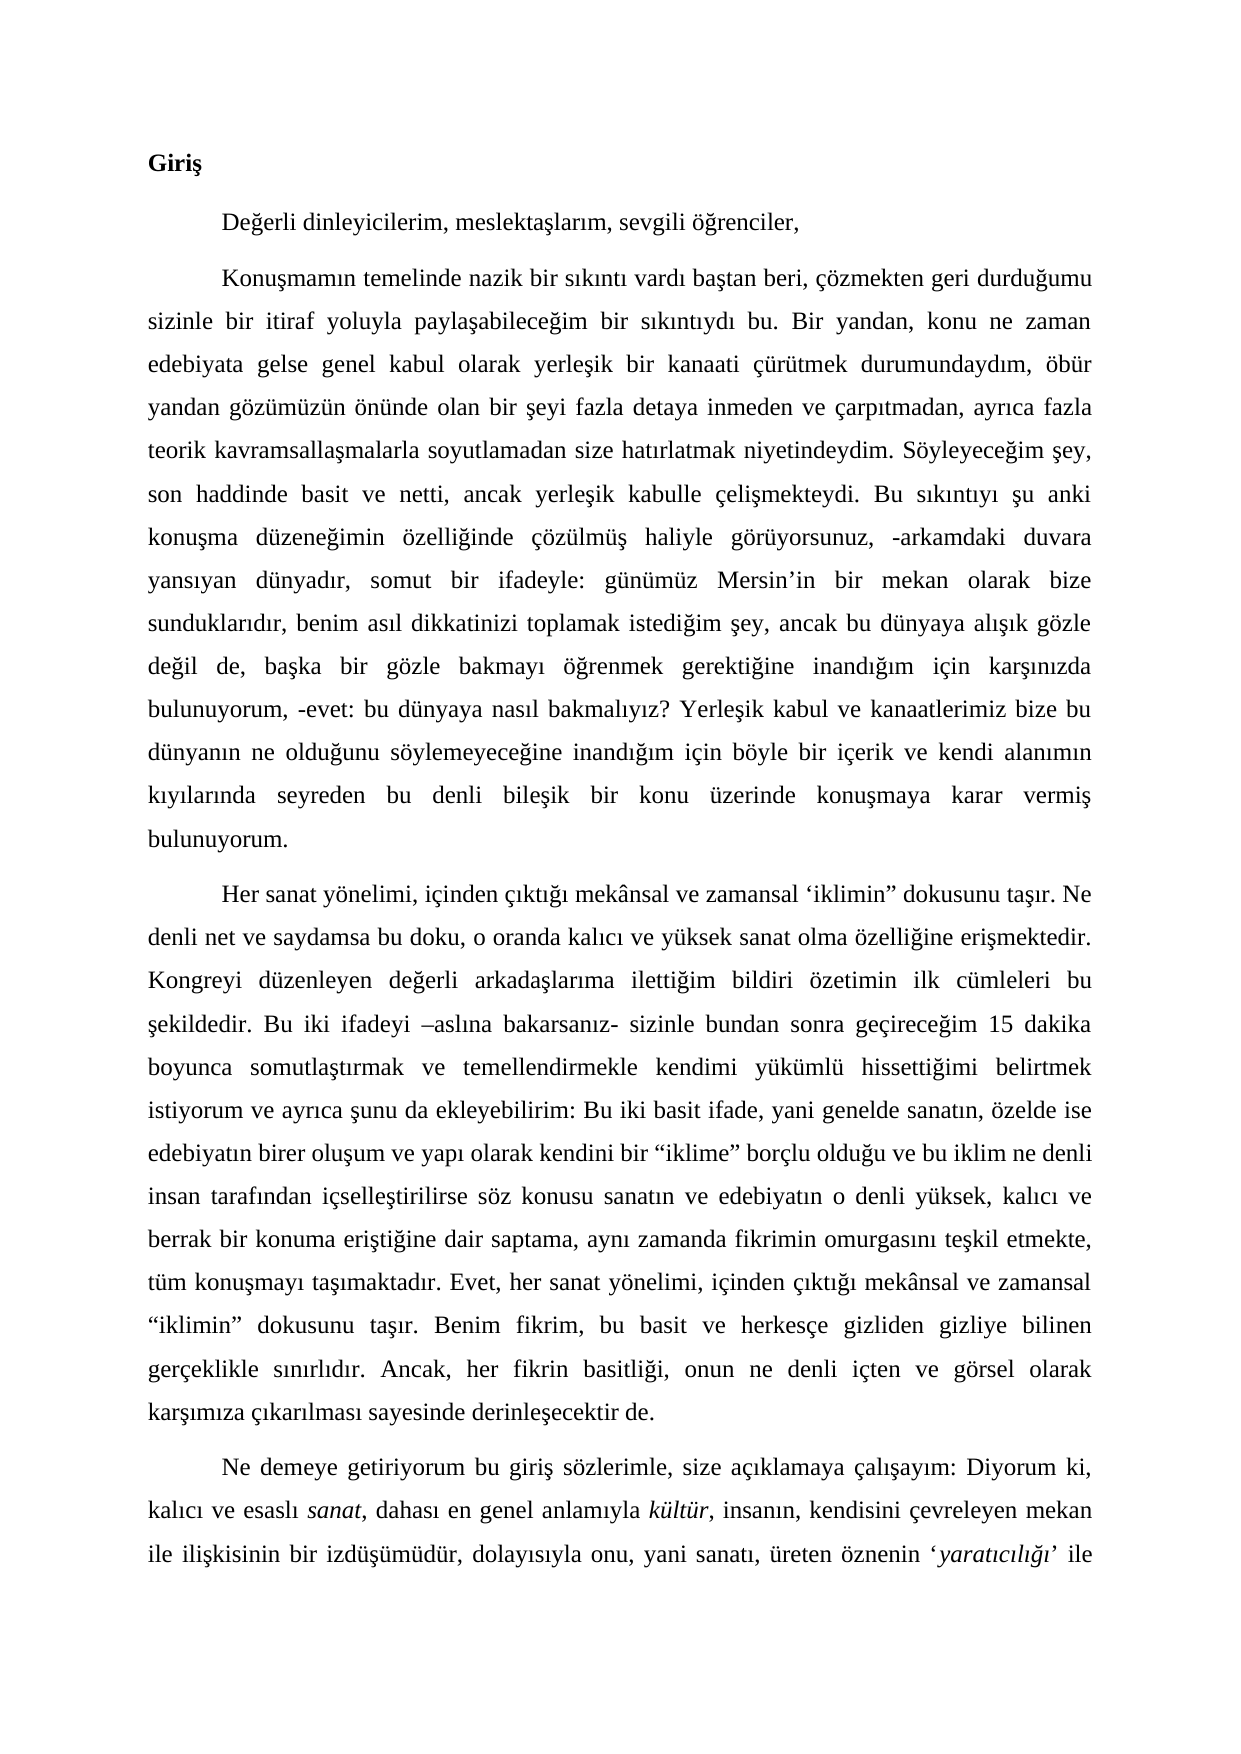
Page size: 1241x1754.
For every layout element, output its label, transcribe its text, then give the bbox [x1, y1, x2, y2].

text Her sanat yönelimi, içinden çıktığı mekânsal ve zamansal ‘iklimin” dokusunu taşır. Ne denli net ve saydamsa bu doku, o oranda kalıcı ve yüksek sanat olma özelliğine erişmektedir. Kongreyi düzenleyen değerli arkadaşlarıma ilettiğim bildiri özetimin ilk cümleleri bu şekildedir. Bu iki ifadeyi –aslına bakarsanız- sizinle bundan sonra geçireceğim 15 dakika boyunca somutlaştırmak ve temellendirmekle kendimi yükümlü hissettiğimi belirtmek istiyorum ve ayrıca şunu da ekleyebilirim: Bu iki basit ifade, yani genelde sanatın, özelde ise edebiyatın birer oluşum ve yapı olarak kendini bir “iklime” borçlu olduğu ve bu iklim ne denli insan tarafından içselleştirilirse söz konusu sanatın ve edebiyatın o denli yüksek, kalıcı ve berrak bir konuma eriştiğine dair saptama, aynı zamanda fikrimin omurgasını teşkil etmekte, tüm konuşmayı taşımaktadır. Evet, her sanat yönelimi, içinden çıktığı mekânsal ve zamansal “iklimin” dokusunu taşır. Benim fikrim, bu basit ve herkesçe gizliden gizliye bilinen gerçeklikle sınırlıdır. Ancak, her fikrin basitliği, onun ne denli içten ve görsel olarak karşımıza çıkarılması sayesinde derinleşecektir de. [148, 879, 1093, 1426]
text Konuşmamın temelinde nazik bir sıkıntı vardı baştan beri, çözmekten geri durduğumu sizinle bir itiraf yoluyla paylaşabileceğim bir sıkıntıydı bu. Bir yandan, konu ne zaman edebiyata gelse genel kabul olarak yerleşik bir kanaati çürütmek durumundaydım, öbür yandan gözümüzün önünde olan bir şeyi fazla detaya inmeden ve çarpıtmadan, ayrıca fazla teorik kavramsallaşmalarla soyutlamadan size hatırlatmak niyetindeydim. Söyleyeceğim şey, son haddinde basit ve netti, ancak yerleşik kabulle çelişmekteydi. Bu sıkıntıyı şu anki konuşma düzeneğimin özelliğinde çözülmüş haliyle görüyorsunuz, -arkamdaki duvara yansıyan dünyadır, somut bir ifadeyle: günümüz Mersin’in bir mekan olarak bize sunduklarıdır, benim asıl dikkatinizi toplamak istediğim şey, ancak bu dünyaya alışık gözle değil de, başka bir gözle bakmayı öğrenmek gerektiğine inandığım için karşınızda bulunuyorum, -evet: bu dünyaya nasıl bakmalıyız? Yerleşik kabul ve kanaatlerimiz bize bu dünyanın ne olduğunu söylemeyeceğine inandığım için böyle bir içerik ve kendi alanımın kıyılarında seyreden bu denli bileşik bir konu üzerinde konuşmaya karar vermiş bulunuyorum. [148, 263, 1093, 852]
text Giriş [148, 148, 1093, 176]
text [148, 1452, 1093, 1567]
text Değerli dinleyicilerim, meslektaşlarım, sevgili öğrenciler, [148, 207, 1093, 236]
